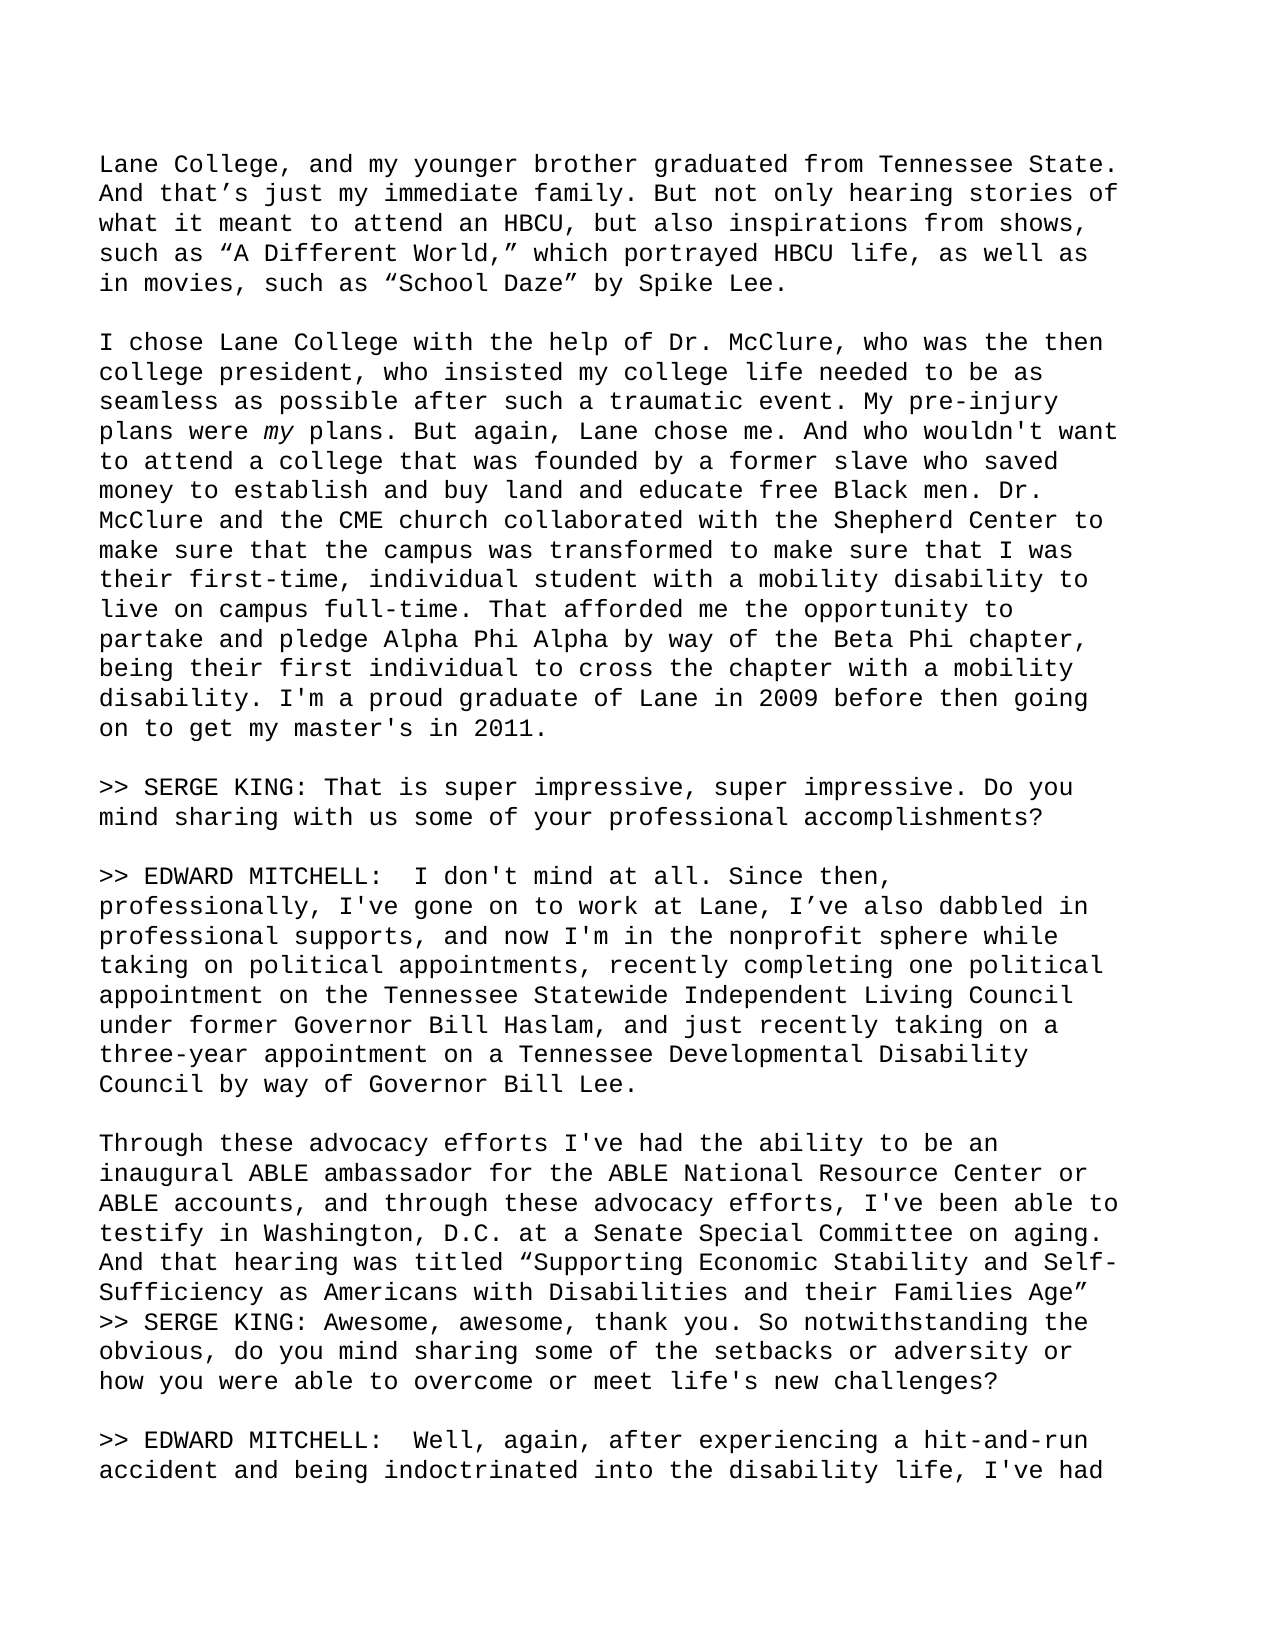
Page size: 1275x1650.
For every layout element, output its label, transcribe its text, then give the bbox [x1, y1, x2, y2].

text >> SERGE KING: Awesome, awesome, thank you. So notwithstanding the obvious, do you mind sharing some of the setbacks or adversity or how you were able to overcome or meet life's new challenges? [98, 1308, 1129, 1397]
text Through these advocacy efforts I've had the ability to be an inaugural ABLE ambassador for the ABLE National Resource Center or ABLE accounts, and through these advocacy efforts, I've been able to testify in Washington, D.C. at a Senate Special Committee on aging. And that hearing was titled “Supporting Economic Stability and Self-Sufficiency as Americans with Disabilities and their Families Age” [98, 1130, 1129, 1308]
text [98, 150, 1129, 298]
text >> EDWARD MITCHELL: I don't mind at all. Since then, professionally, I've gone on to work at Lane, I’ve also dabbled in professional supports, and now I'm in the nonprofit sphere while taking on political appointments, recently completing one political appointment on the Tennessee Statewide Independent Living Council under former Governor Bill Haslam, and just recently taking on a three-year appointment on a Tennessee Developmental Disability Council by way of Governor Bill Lee. [98, 862, 1129, 1100]
text >> SERGE KING: That is super impressive, super impressive. Do you mind sharing with us some of your professional accomplishments? [98, 773, 1129, 833]
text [98, 1427, 1129, 1486]
text I chose Lane College with the help of Dr. McClure, who was the then college president, who insisted my college life needed to be as seamless as possible after such a traumatic event. My pre-injury plans were my plans. But again, Lane chose me. And who wouldn't want to attend a college that was founded by a former slave who saved money to establish and buy land and educate free Black men. Dr. McClure and the CME church collaborated with the Shepherd Center to make sure that the campus was transformed to make sure that I was their first-time, individual student with a mobility disability to live on campus full-time. That afforded me the opportunity to partake and pledge Alpha Phi Alpha by way of the Beta Phi chapter, being their first individual to cross the chapter with a mobility disability. I'm a proud graduate of Lane in 2009 before then going on to get my master's in 2011. [98, 328, 1129, 744]
